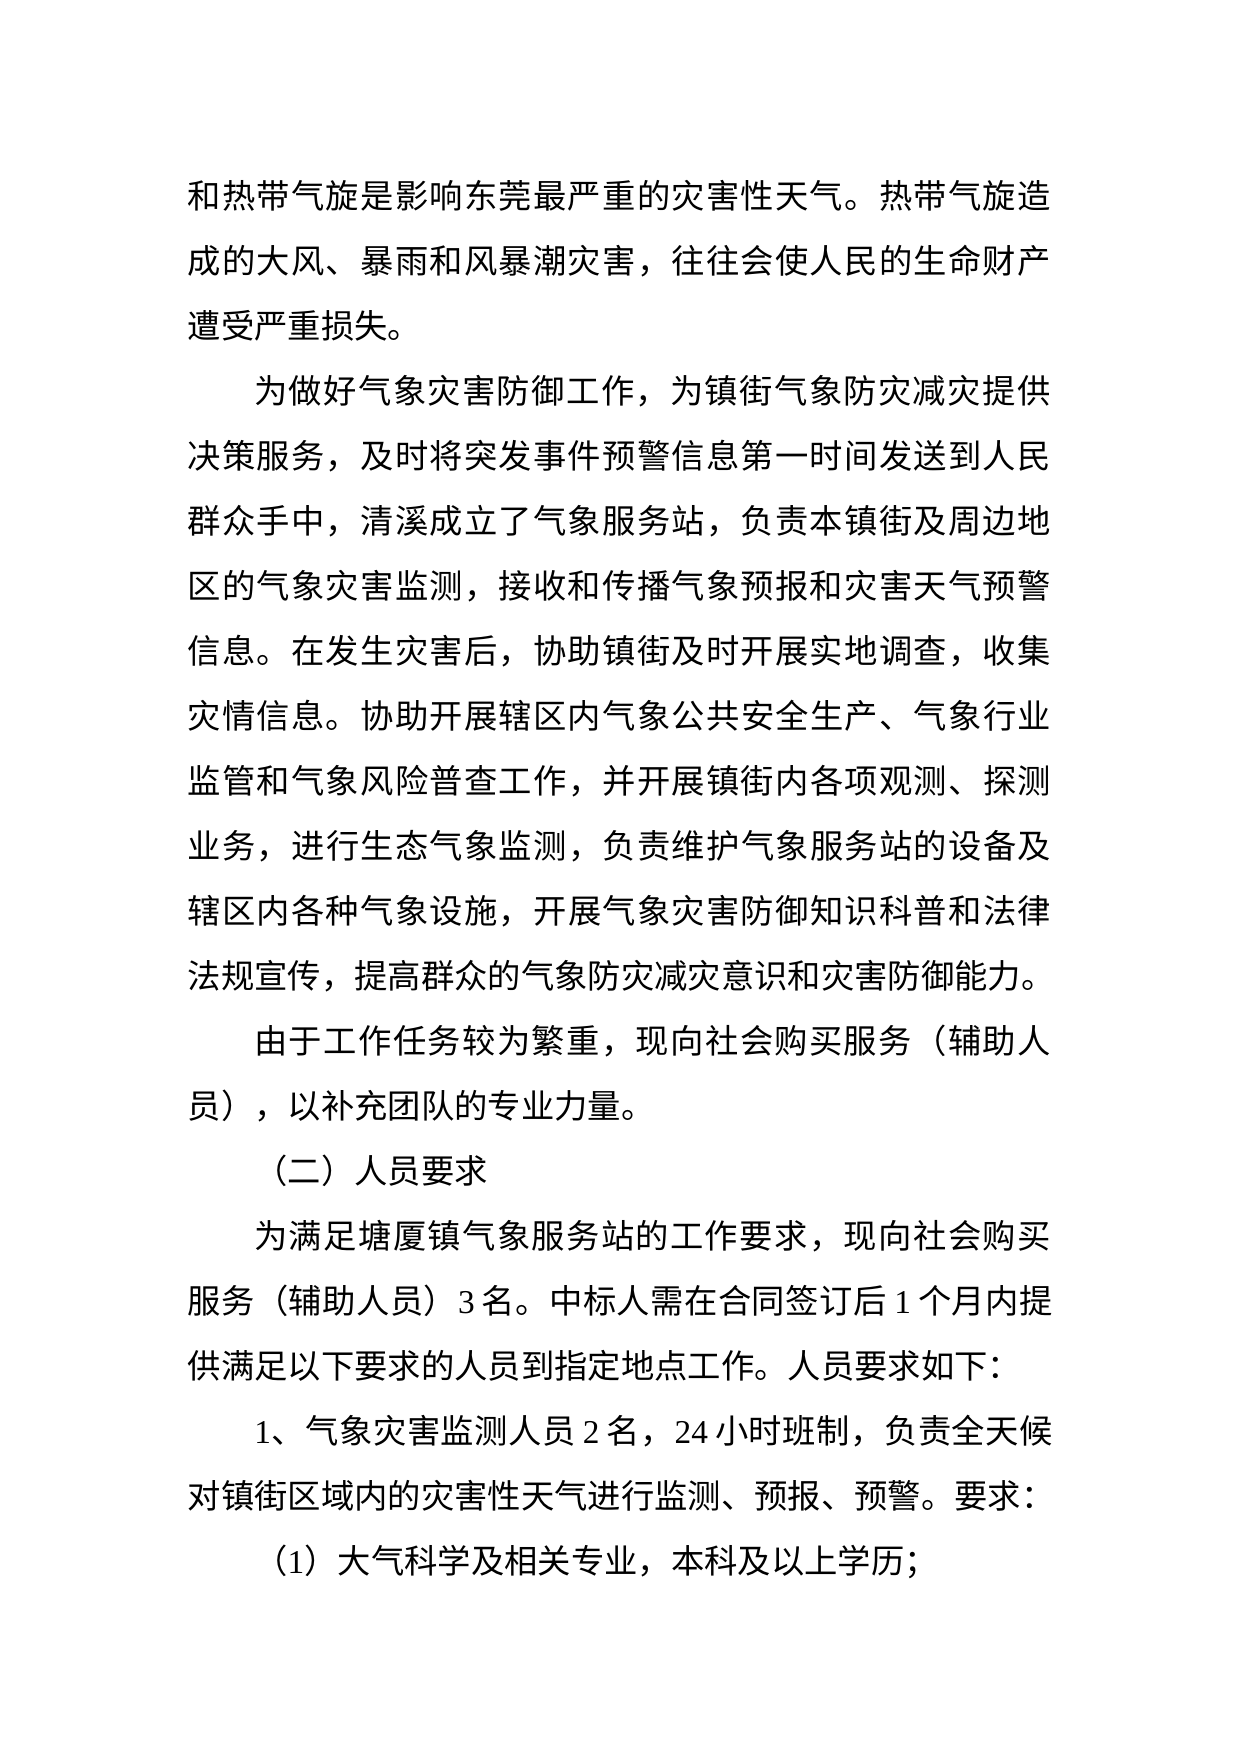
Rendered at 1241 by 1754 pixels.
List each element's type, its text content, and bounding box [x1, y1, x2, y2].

text 由于工作任务较为繁重，现向社会购买服务（辅助人员），以补充团队的专业力量。 [187, 1007, 1053, 1137]
text （二）人员要求 [187, 1137, 1053, 1202]
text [187, 162, 1053, 357]
text （1）大气科学及相关专业，本科及以上学历； [187, 1527, 1053, 1592]
text 为满足塘厦镇气象服务站的工作要求，现向社会购买服务（辅助人员）3名。中标人需在合同签订后1个月内提供满足以下要求的人员到指定地点工作。人员要求如下： [187, 1202, 1053, 1397]
text 为做好气象灾害防御工作，为镇街气象防灾减灾提供决策服务，及时将突发事件预警信息第一时间发送到人民群众手中，清溪成立了气象服务站，负责本镇街及周边地区的气象灾害监测，接收和传播气象预报和灾害天气预警信息。在发生灾害后，协助镇街及时开展实地调查，收集灾情信息。协助开展辖区内气象公共安全生产、气象行业监管和气象风险普查工作，并开展镇街内各项观测、探测业务，进行生态气象监测，负责维护气象服务站的设备及辖区内各种气象设施，开展气象灾害防御知识科普和法律、法规宣传，提高群众的气象防灾减灾意识和灾害防御能力。 [187, 357, 1053, 1007]
text 1、气象灾害监测人员2名，24小时班制，负责全天候对镇街区域内的灾害性天气进行监测、预报、预警。要求： [187, 1397, 1053, 1527]
